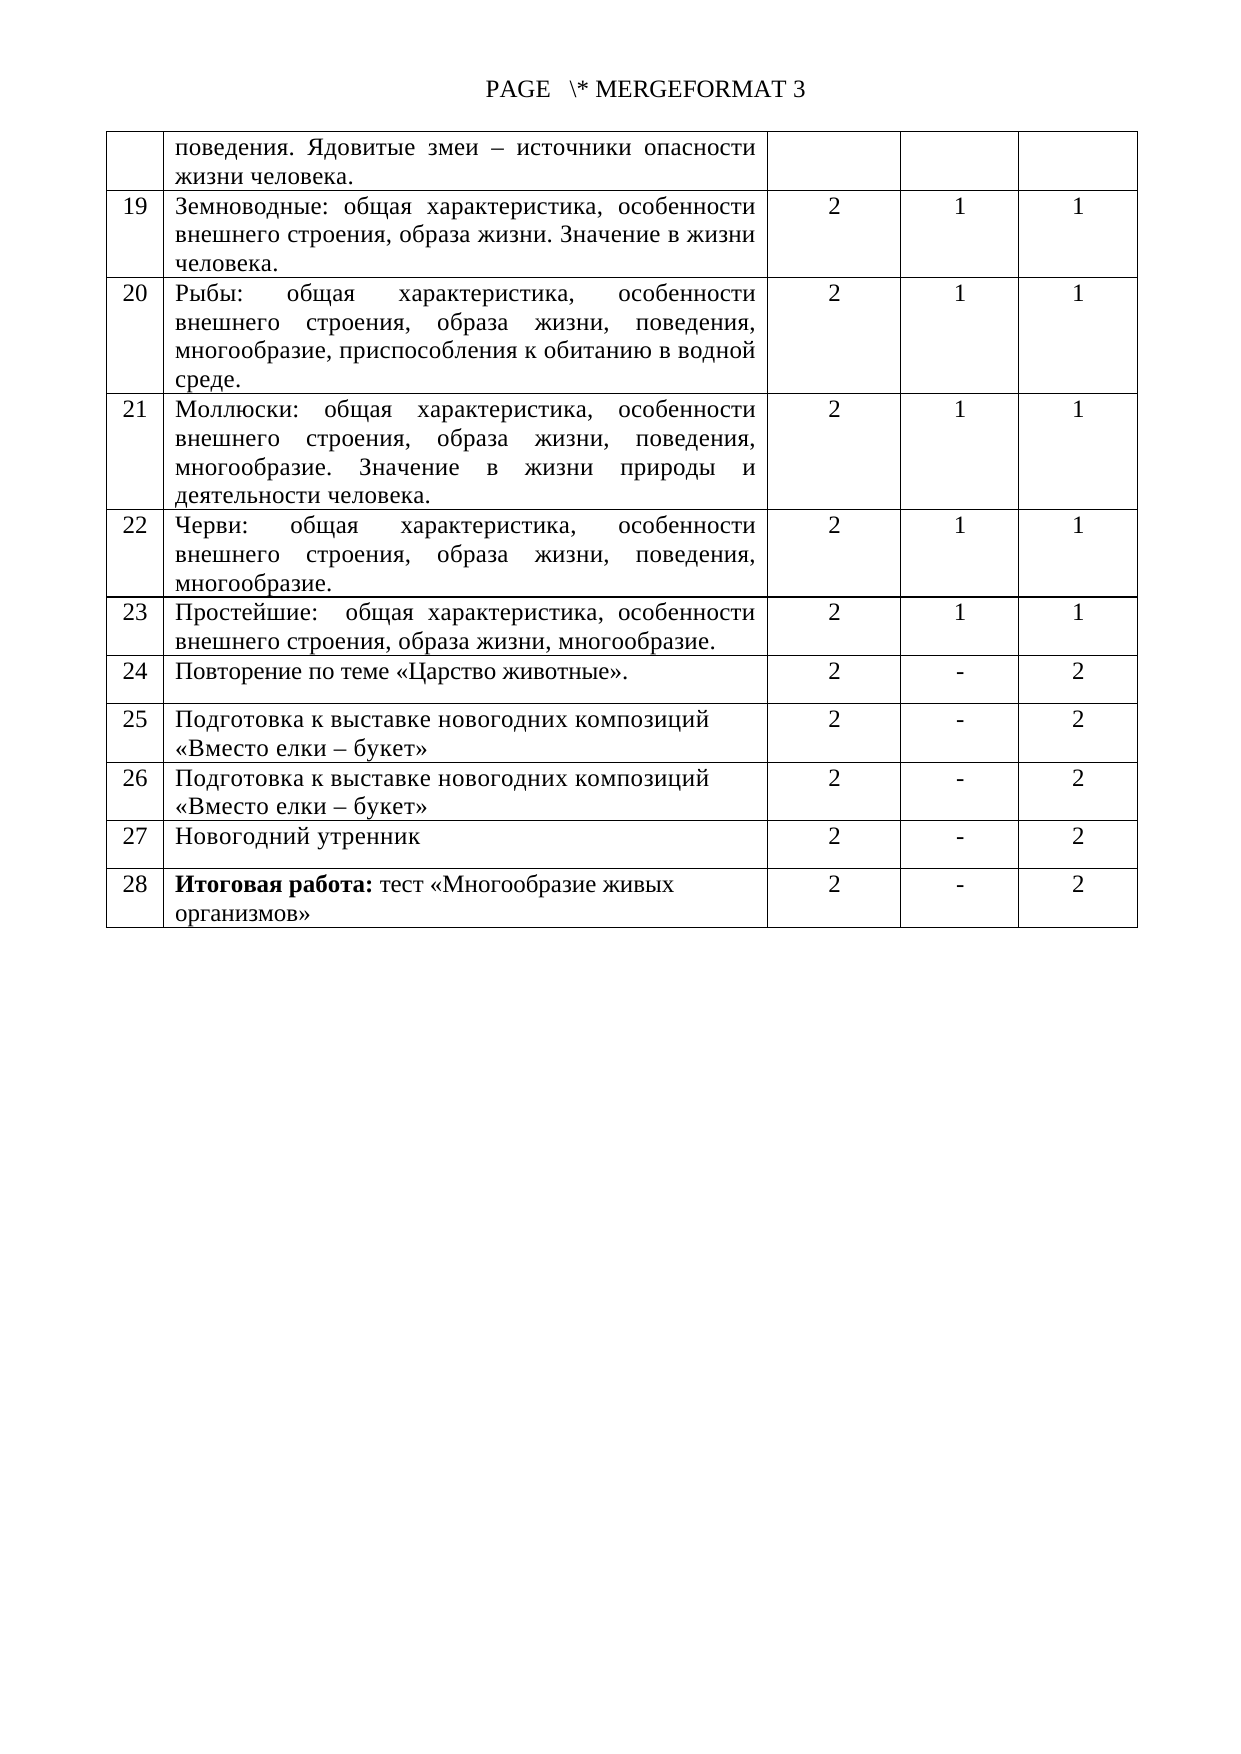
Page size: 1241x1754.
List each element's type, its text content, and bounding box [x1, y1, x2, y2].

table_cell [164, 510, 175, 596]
table_cell 1 [901, 598, 1018, 655]
table_cell 1 [1019, 278, 1137, 393]
table_cell - [901, 704, 1018, 762]
table_cell 26 [107, 763, 163, 820]
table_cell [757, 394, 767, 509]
table_cell 2 [768, 191, 900, 277]
table_cell 2 [768, 704, 900, 762]
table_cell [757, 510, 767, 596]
table_cell 24 [107, 656, 163, 703]
table_cell - [901, 869, 1018, 927]
table_cell 1 [901, 191, 1018, 277]
table_cell 27 [107, 821, 163, 868]
table_cell 2 [1019, 869, 1137, 927]
table_cell - [901, 656, 1018, 703]
table_cell - [901, 763, 1018, 820]
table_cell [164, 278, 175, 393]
table_cell 2 [768, 821, 900, 868]
table_cell 2 [768, 278, 900, 393]
table_cell 23 [107, 598, 163, 655]
table_cell Повторение по теме «Царство животные». [164, 656, 767, 703]
table_cell 1 [1019, 191, 1137, 277]
table_cell 2 [768, 132, 900, 190]
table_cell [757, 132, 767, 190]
table_cell 2 [1019, 821, 1137, 868]
table_cell 2 [1019, 704, 1137, 762]
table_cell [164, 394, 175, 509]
table_cell 1 [901, 278, 1018, 393]
table_cell - [901, 821, 1018, 868]
table_cell 2 [768, 656, 900, 703]
table_cell 18 [107, 132, 163, 190]
table_cell 20 [107, 278, 163, 393]
table_cell 1 [901, 132, 1018, 190]
table_cell 2 [768, 598, 900, 655]
table_cell 28 [107, 869, 163, 927]
table_cell 22 [107, 510, 163, 596]
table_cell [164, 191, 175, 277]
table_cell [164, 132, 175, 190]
table_cell 25 [107, 704, 163, 762]
table_cell Новогодний утренник [164, 821, 767, 868]
table_cell 1 [1019, 598, 1137, 655]
table_cell Подготовка к выставке новогодних композиций «Вместо елки – букет» [164, 763, 767, 820]
table_cell 2 [1019, 656, 1137, 703]
table_cell 1 [1019, 132, 1137, 190]
table_cell 19 [107, 191, 163, 277]
table_cell 2 [1019, 763, 1137, 820]
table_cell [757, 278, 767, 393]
table_cell Подготовка к выставке новогодних композиций «Вместо елки – букет» [164, 704, 767, 762]
table_cell Итоговая работа: тест «Многообразие живых организмов» [164, 869, 767, 927]
table_cell 21 [107, 394, 163, 509]
table_cell 1 [901, 510, 1018, 596]
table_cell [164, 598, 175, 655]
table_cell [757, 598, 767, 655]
table_cell 1 [901, 394, 1018, 509]
table_cell 1 [1019, 394, 1137, 509]
table_cell 2 [768, 394, 900, 509]
table_cell 2 [768, 510, 900, 596]
table_cell 1 [1019, 510, 1137, 596]
table_cell 2 [768, 763, 900, 820]
table_cell 2 [768, 869, 900, 927]
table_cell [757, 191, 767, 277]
